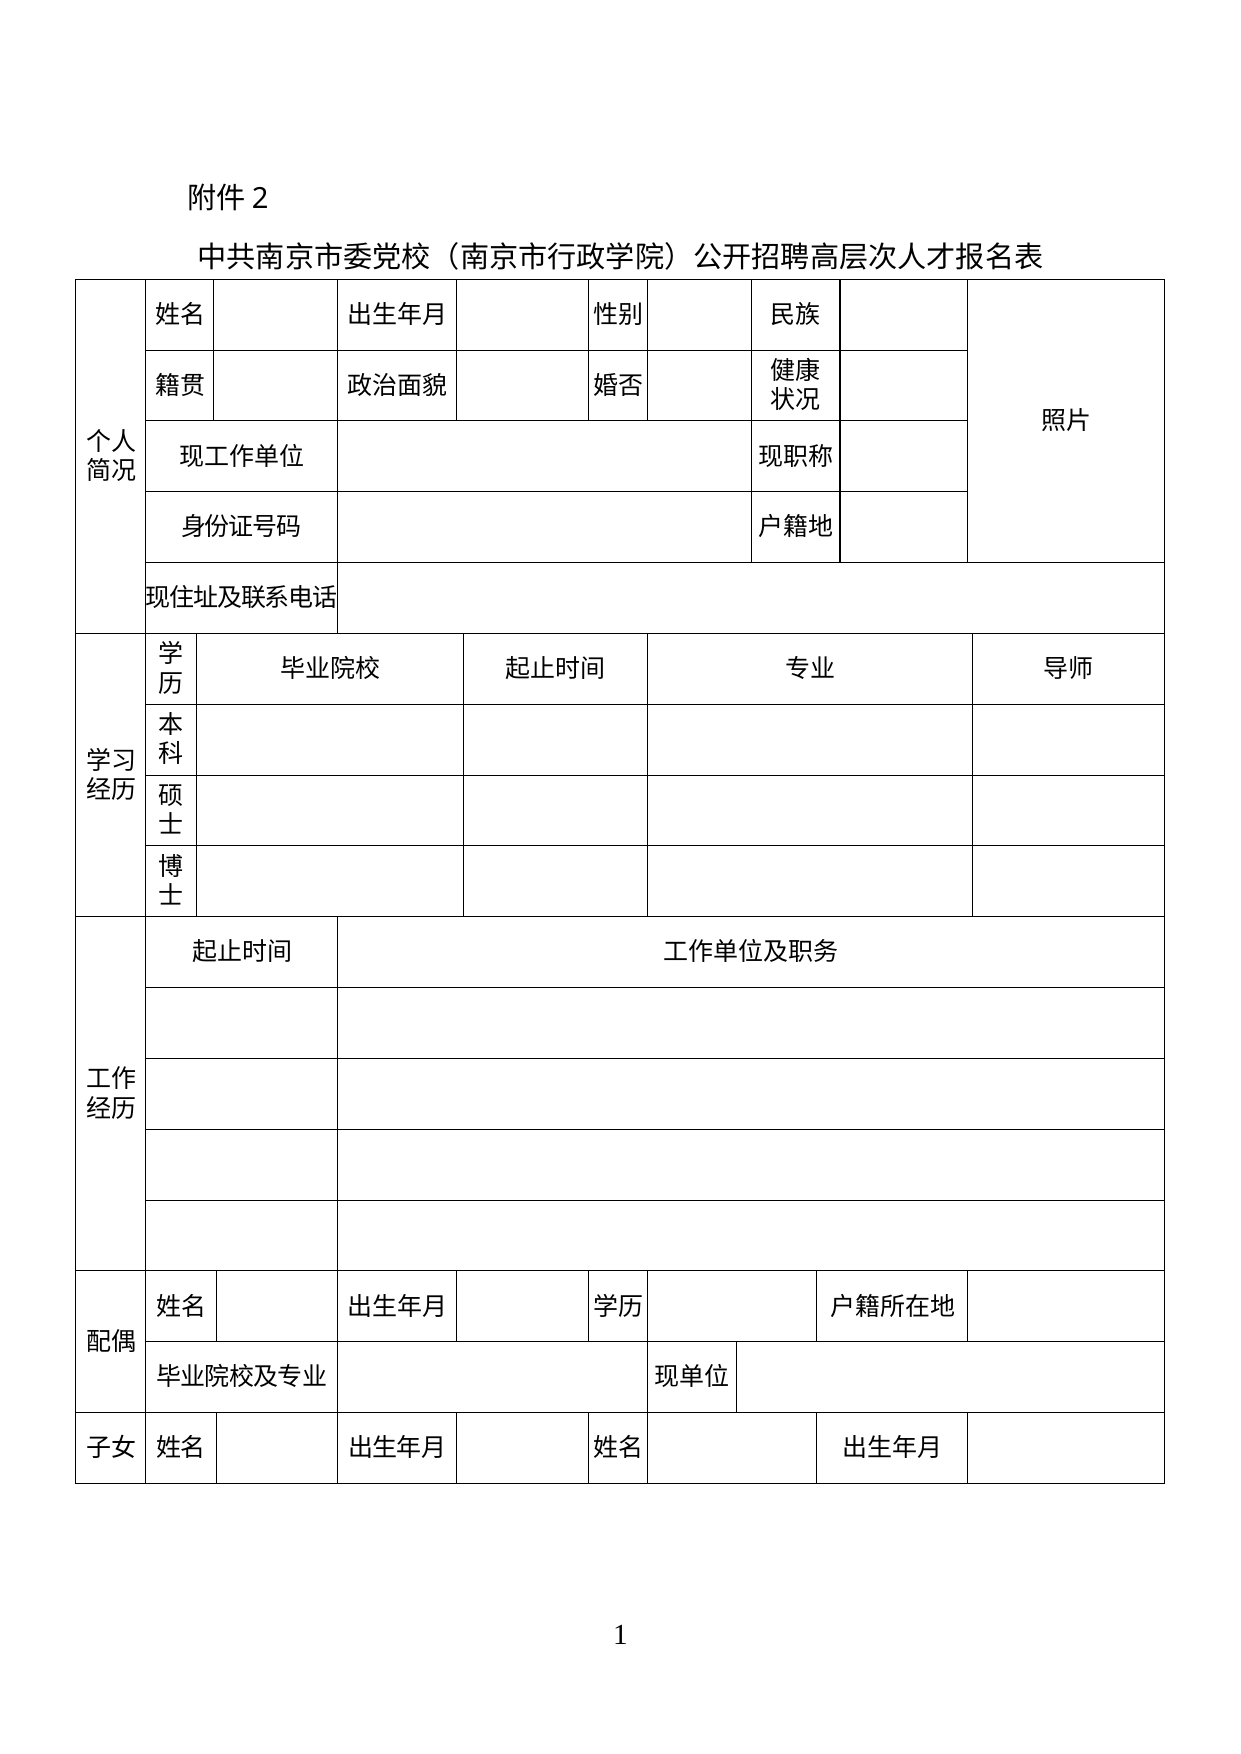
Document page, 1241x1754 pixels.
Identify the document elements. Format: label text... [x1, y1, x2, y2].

table_cell [648, 1271, 816, 1341]
table_header 出生年月 [338, 280, 456, 349]
table_cell [217, 1413, 337, 1483]
table_cell 工作 经历 [76, 917, 145, 1270]
table_header [648, 280, 751, 349]
table_header 照片 [968, 280, 1164, 562]
table_cell [338, 563, 1164, 633]
table_cell [464, 846, 647, 916]
text 附件2 [187, 162, 1053, 220]
table_cell 政治面貌 [338, 351, 456, 420]
table_header 个人 简况 [76, 280, 145, 633]
table_cell [973, 776, 1164, 845]
table_cell 配偶 [76, 1271, 145, 1412]
table_cell 婚否 [589, 351, 647, 420]
table_cell 毕业院校及专业 [146, 1342, 337, 1412]
table_cell [338, 988, 1164, 1058]
table_cell 本 科 [146, 705, 196, 774]
table_cell [214, 351, 337, 420]
table_cell 学习 经历 [76, 634, 145, 916]
table_cell [457, 1271, 588, 1341]
table_cell [968, 1413, 1164, 1483]
table_cell [338, 1059, 1164, 1129]
table_cell 户籍地 [752, 492, 839, 562]
table_cell [973, 846, 1164, 916]
table_cell 起止时间 [464, 634, 647, 704]
table_cell [197, 705, 463, 774]
table_cell 子女 [76, 1413, 145, 1483]
table_cell [338, 492, 751, 562]
table_cell [841, 492, 967, 562]
table_cell [146, 1201, 337, 1270]
table_cell 姓名 [146, 1271, 216, 1341]
table_header [457, 280, 588, 349]
table_cell [338, 1130, 1164, 1199]
table_cell 博 士 [146, 846, 196, 916]
table_cell [648, 846, 972, 916]
table_cell 现工作单位 [146, 421, 337, 491]
table_cell 姓名 [146, 1413, 216, 1483]
table_cell [973, 705, 1164, 774]
table_cell 现单位 [648, 1342, 736, 1412]
table_cell 健康 状况 [752, 351, 839, 420]
table_header 性别 [589, 280, 647, 349]
table_cell [648, 1413, 816, 1483]
table_cell [841, 421, 967, 491]
table_cell 籍贯 [146, 351, 213, 420]
table_cell [464, 776, 647, 845]
table_cell 毕业院校 [197, 634, 463, 704]
table_cell [197, 776, 463, 845]
table_cell [737, 1342, 1164, 1412]
table_header [214, 280, 337, 349]
table_cell 出生年月 [338, 1413, 456, 1483]
table_cell [338, 1342, 647, 1412]
table_cell [146, 1130, 337, 1199]
table_cell [146, 1059, 337, 1129]
table_cell [338, 421, 751, 491]
table_cell 工作单位及职务 [338, 917, 1164, 987]
table_cell [146, 988, 337, 1058]
table_cell 硕 士 [146, 776, 196, 845]
table_cell [338, 1201, 1164, 1270]
table_cell 户籍所在地 [817, 1271, 967, 1341]
table_cell 身份证号码 [146, 492, 337, 562]
table_header [841, 280, 967, 349]
table_cell [457, 1413, 588, 1483]
table_cell [648, 705, 972, 774]
text 中共南京市委党校（南京市行政学院）公开招聘高层次人才报名表 [187, 220, 1053, 279]
table_cell 现住址及联系电话 [146, 563, 337, 633]
table_header 民族 [752, 280, 839, 349]
table_cell [197, 846, 463, 916]
table_cell [648, 776, 972, 845]
table_cell [217, 1271, 337, 1341]
table_cell 学 历 [146, 634, 196, 704]
table_cell [464, 705, 647, 774]
table_cell 导师 [973, 634, 1164, 704]
table_header 姓名 [146, 280, 213, 349]
table_cell 学历 [589, 1271, 647, 1341]
table_cell 出生年月 [817, 1413, 967, 1483]
table_cell [457, 351, 588, 420]
table_cell [841, 351, 967, 420]
table_cell [648, 351, 751, 420]
table_cell 起止时间 [146, 917, 337, 987]
table_cell 姓名 [589, 1413, 647, 1483]
table_cell 出生年月 [338, 1271, 456, 1341]
table_cell 专业 [648, 634, 972, 704]
table_cell 现职称 [752, 421, 839, 491]
table_cell [968, 1271, 1164, 1341]
